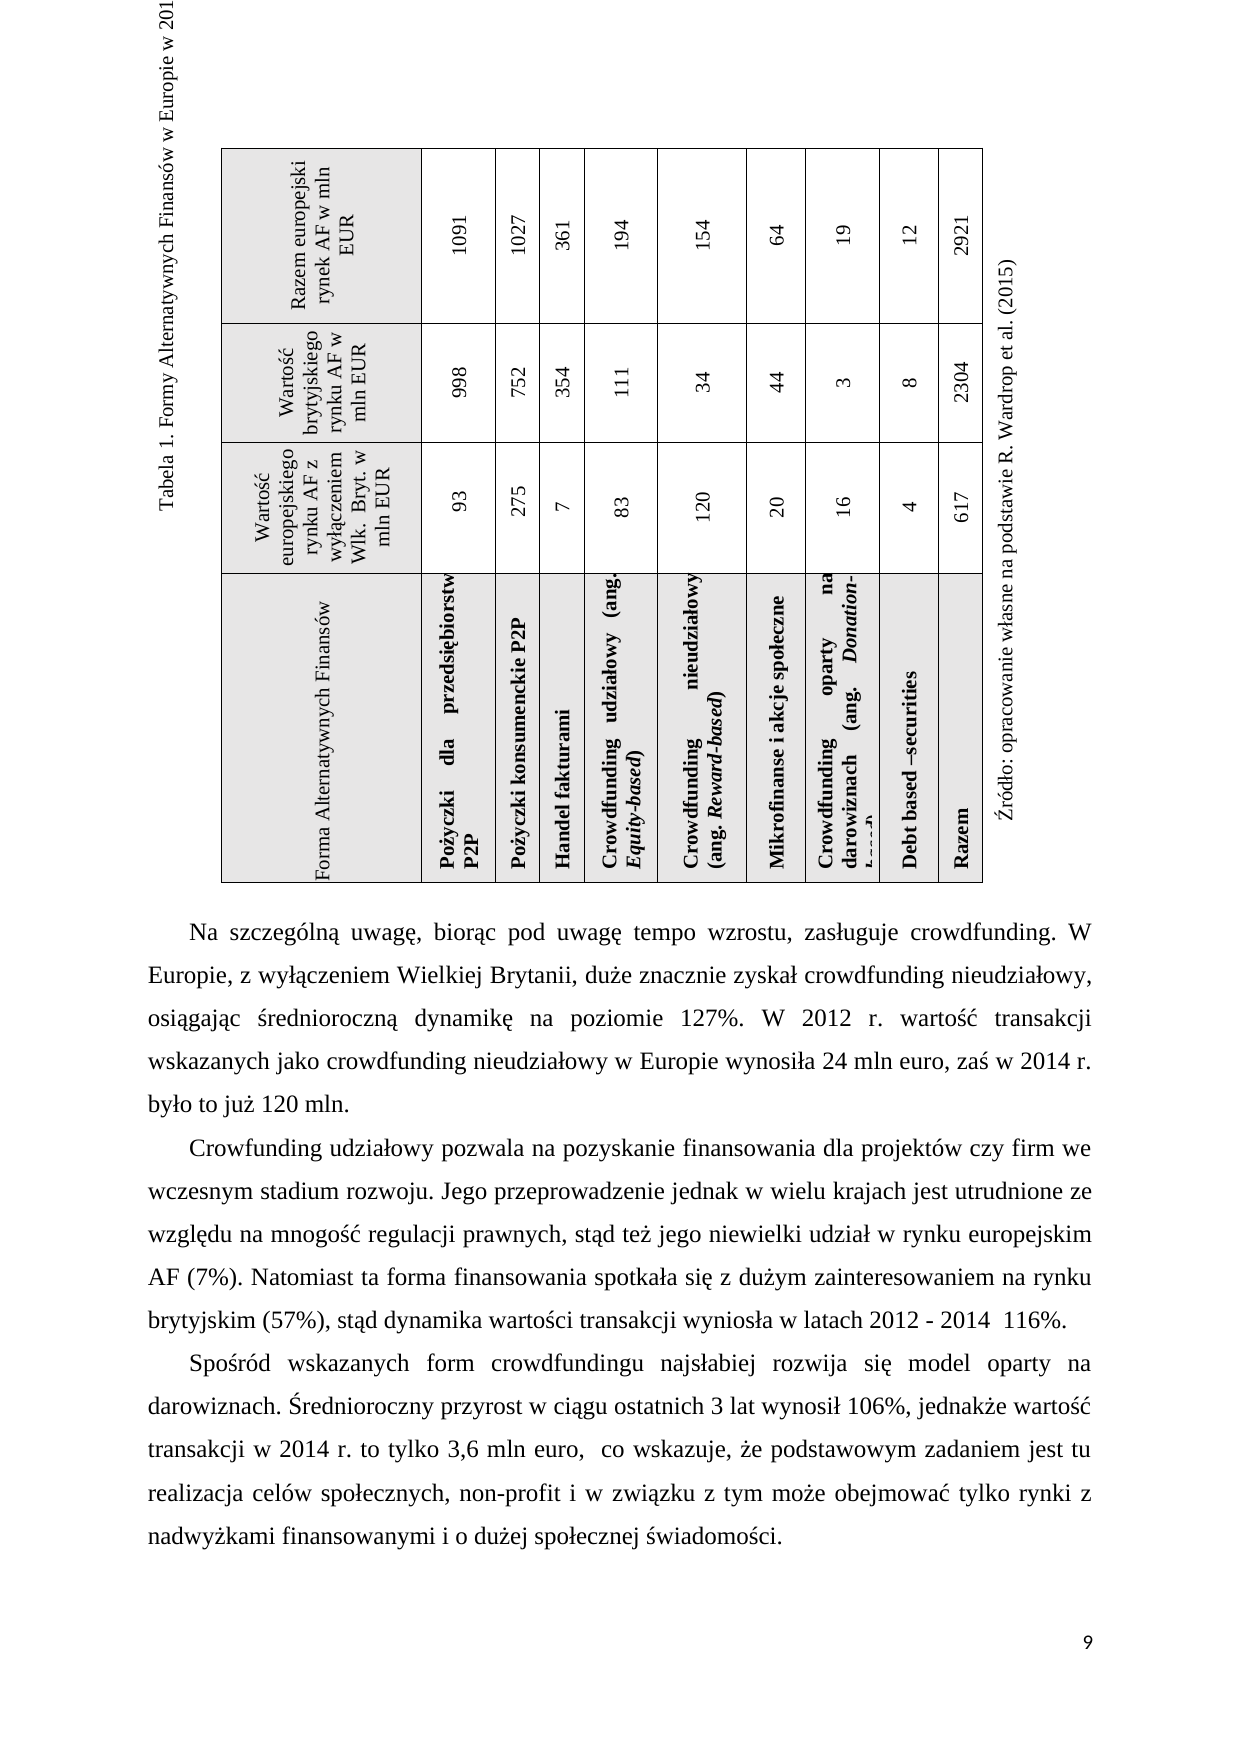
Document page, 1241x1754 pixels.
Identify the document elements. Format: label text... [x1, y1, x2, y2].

table_cell Pożyczki dla przedsiębiorstw P2P [422, 574, 495, 882]
table_cell 12 [880, 149, 938, 323]
table_cell Forma Alternatywnych Finansów [222, 574, 421, 882]
table_cell 275 [496, 443, 539, 573]
table_cell 111 [585, 324, 657, 442]
table_cell 752 [496, 324, 539, 442]
table_cell Crowdfunding udziałowy (ang. Equity-based) [585, 574, 657, 882]
table_cell 2304 [939, 324, 982, 442]
text Na szczególną uwagę, biorąc pod uwagę tempo wzrostu, zasługuje crowdfunding. W Europie, z wyłączeniem Wielkiej Brytanii, duże znacznie zyskał crowdfunding nieudziałowy, osiągając średnioroczną dynamikę na poziomie 127%. W 2012 r. wartość transakcji wskazanych jako crowdfunding nieudziałowy w Europie wynosiła 24 mln euro, zaś w 2014 r. było to już 120 mln. [148, 917, 1093, 1118]
table_cell 361 [540, 149, 584, 323]
table_cell Razem europejski rynek AF w mln EUR [222, 149, 421, 323]
table_cell 2921 [939, 149, 982, 323]
table_cell 34 [658, 324, 746, 442]
table_cell 354 [540, 324, 584, 442]
table_cell 194 [585, 149, 657, 323]
table_cell Wartość brytyjskiego rynku AF w mln EUR [222, 324, 421, 442]
table_cell 93 [422, 443, 495, 573]
table_cell 64 [747, 149, 805, 323]
table_cell Pożyczki konsumenckie P2P [496, 574, 539, 882]
table_cell 8 [880, 324, 938, 442]
table_cell Handel fakturami [540, 574, 584, 882]
table_cell Debt based –securities [880, 574, 938, 882]
table_cell 998 [422, 324, 495, 442]
table_cell Razem [939, 574, 982, 882]
table_cell Crowdfunding nieudziałowy (ang. Reward-based) [658, 574, 746, 882]
table_cell Wartość europejskiego rynku AF z wyłączeniem Wlk. Bryt. w mln EUR [222, 443, 421, 573]
text Crowfunding udziałowy pozwala na pozyskanie finansowania dla projektów czy firm we wczesnym stadium rozwoju. Jego przeprowadzenie jednak w wielu krajach jest utrudnione ze względu na mnogość regulacji prawnych, stąd też jego niewielki udział w rynku europejskim AF (7%). Natomiast ta forma finansowania spotkała się z dużym zainteresowaniem na rynku brytyjskim (57%), stąd dynamika wartości transakcji wyniosła w latach 2012 - 2014 116%. [148, 1133, 1093, 1334]
table_cell Mikrofinanse i akcje społeczne [747, 574, 805, 882]
table_cell 16 [806, 443, 879, 573]
text Spośród wskazanych form crowdfundingu najsłabiej rozwija się model oparty na darowiznach. Średnioroczny przyrost w ciągu ostatnich 3 lat wynosił 106%, jednakże wartość transakcji w 2014 r. to tylko 3,6 mln euro, co wskazuje, że podstawowym zadaniem jest tu realizacja celów społecznych, non-profit i w związku z tym może obejmować tylko rynki z nadwyżkami finansowanymi i o dużej społecznej świadomości. [148, 1348, 1093, 1549]
table_cell 1027 [496, 149, 539, 323]
table_cell 83 [585, 443, 657, 573]
table_cell 120 [658, 443, 746, 573]
table_cell 20 [747, 443, 805, 573]
table_cell 617 [939, 443, 982, 573]
table_cell Crowdfunding oparty na darowiznach (ang. Donation-based) [806, 574, 879, 882]
table_cell 19 [806, 149, 879, 323]
table_cell 1091 [422, 149, 495, 323]
table_cell 154 [658, 149, 746, 323]
table_cell 7 [540, 443, 584, 573]
table_cell 4 [880, 443, 938, 573]
table_cell 44 [747, 324, 805, 442]
table_cell 3 [806, 324, 879, 442]
